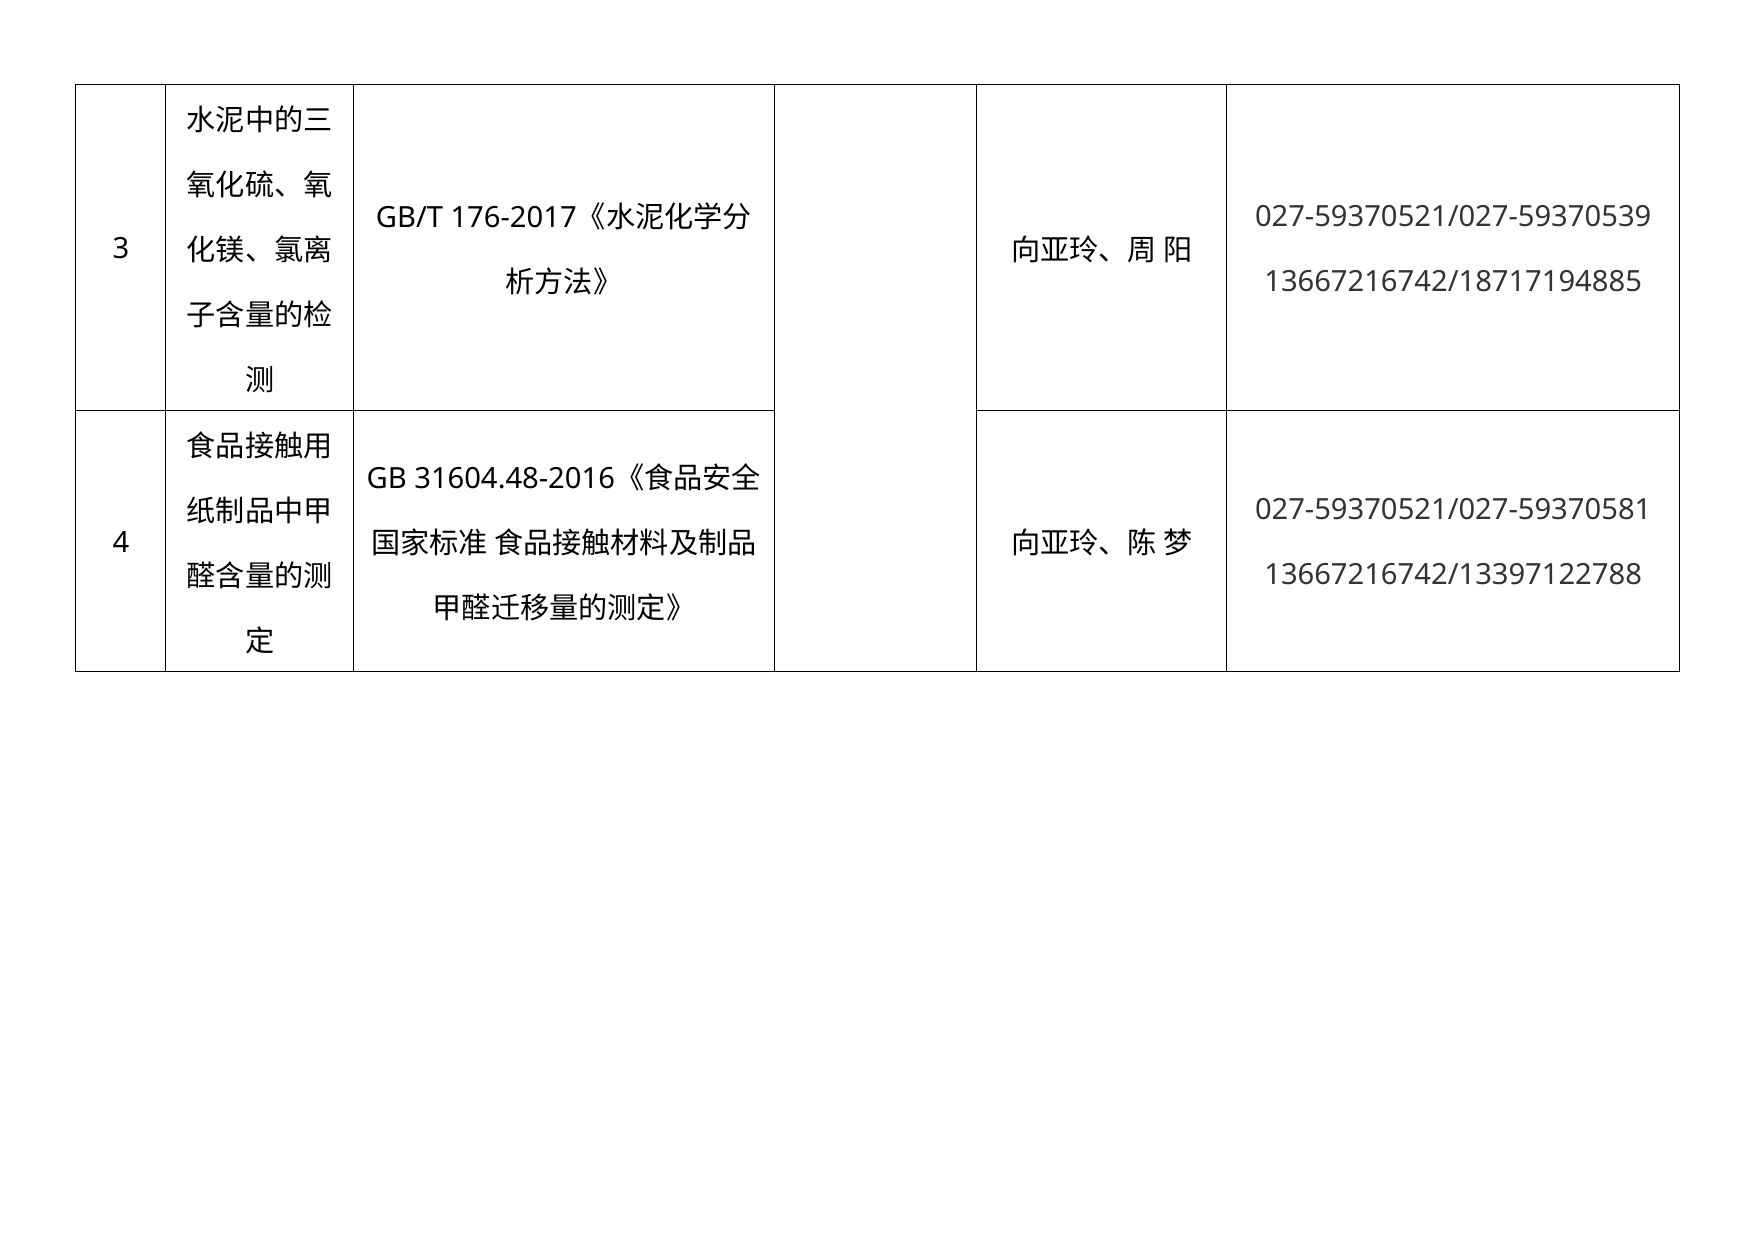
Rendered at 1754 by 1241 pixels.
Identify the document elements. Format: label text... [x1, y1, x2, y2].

table_cell 向亚玲、陈 梦 [977, 411, 1226, 671]
table_cell GB 31604.48-2016《食品安全国家标准 食品接触材料及制品 甲醛迁移量的测定》 [354, 411, 774, 671]
table_cell 027-59370521/027-59370581 13667216742/13397122788 [1227, 411, 1679, 671]
table_cell 食品接触用纸制品中甲醛含量的测定 [166, 411, 353, 671]
table_cell GB/T 176-2017《水泥化学分析方法》 [354, 85, 774, 410]
table_cell 027-59370521/027-59370539 13667216742/18717194885 [1227, 85, 1679, 410]
table_cell 向亚玲、周 阳 [977, 85, 1226, 410]
table_cell 4 [76, 411, 165, 671]
table_cell 3 [76, 85, 165, 410]
table_cell 水泥中的三氧化硫、氧化镁、氯离子含量的检测 [166, 85, 353, 410]
